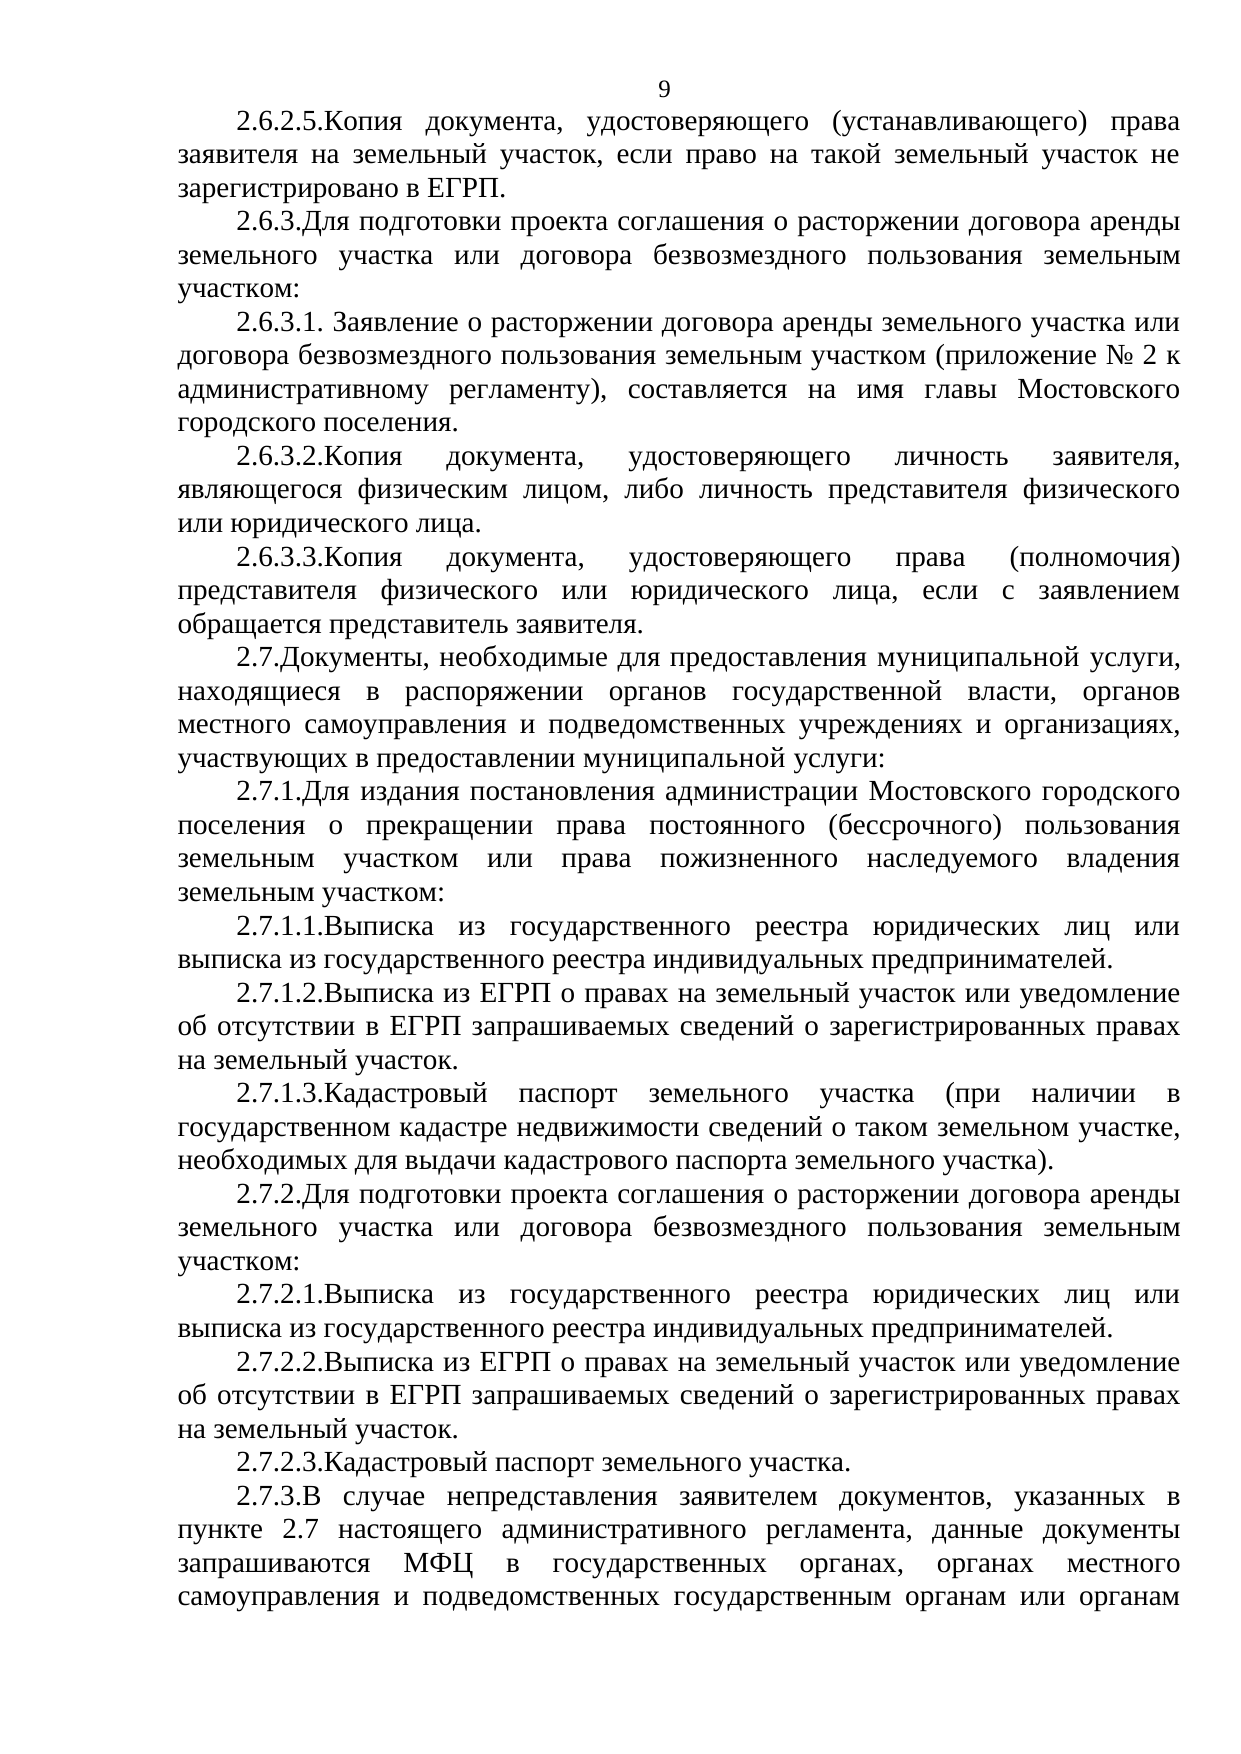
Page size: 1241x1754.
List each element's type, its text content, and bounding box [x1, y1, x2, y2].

text 2.7.2.3.Кадастровый паспорт земельного участка. [177, 1444, 1181, 1478]
text 2.7.2.1.Выписка из государственного реестра юридических лиц или выписка из государственного реестра индивидуальных предпринимателей. [177, 1277, 1181, 1344]
text 2.7.1.1.Выписка из государственного реестра юридических лиц или выписка из государственного реестра индивидуальных предпринимателей. [177, 908, 1181, 975]
text 2.7.2.2.Выписка из ЕГРП о правах на земельный участок или уведомление об отсутствии в ЕГРП запрашиваемых сведений о зарегистрированных правах на земельный участок. [177, 1344, 1181, 1444]
text 2.7.Документы, необходимые для предоставления муниципальной услуги, находящиеся в распоряжении органов государственной власти, органов местного самоуправления и подведомственных учреждениях и организациях, участвующих в предоставлении муниципальной услуги: [177, 639, 1181, 773]
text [177, 1478, 1181, 1612]
text 2.6.3.Для подготовки проекта соглашения о расторжении договора аренды земельного участка или договора безвозмездного пользования земельным участком: [177, 203, 1181, 304]
text 2.6.3.1. Заявление о расторжении договора аренды земельного участка или договора безвозмездного пользования земельным участком (приложение № 2 к административному регламенту), составляется на имя главы Мостовского городского поселения. [177, 304, 1181, 438]
text 2.6.3.2.Копия документа, удостоверяющего личность заявителя, являющегося физическим лицом, либо личность представителя физического или юридического лица. [177, 438, 1181, 539]
text 2.6.2.5.Копия документа, удостоверяющего (устанавливающего) права заявителя на земельный участок, если право на такой земельный участок не зарегистрировано в ЕГРП. [177, 103, 1181, 203]
text 2.6.3.3.Копия документа, удостоверяющего права (полномочия) представителя физического или юридического лица, если с заявлением обращается представитель заявителя. [177, 539, 1181, 639]
text 2.7.2.Для подготовки проекта соглашения о расторжении договора аренды земельного участка или договора безвозмездного пользования земельным участком: [177, 1176, 1181, 1277]
text 2.7.1.2.Выписка из ЕГРП о правах на земельный участок или уведомление об отсутствии в ЕГРП запрашиваемых сведений о зарегистрированных правах на земельный участок. [177, 975, 1181, 1075]
text 2.7.1.3.Кадастровый паспорт земельного участка (при наличии в государственном кадастре недвижимости сведений о таком земельном участке, необходимых для выдачи кадастрового паспорта земельного участка). [177, 1075, 1181, 1176]
text 2.7.1.Для издания постановления администрации Мостовского городского поселения о прекращении права постоянного (бессрочного) пользования земельным участком или права пожизненного наследуемого владения земельным участком: [177, 773, 1181, 908]
